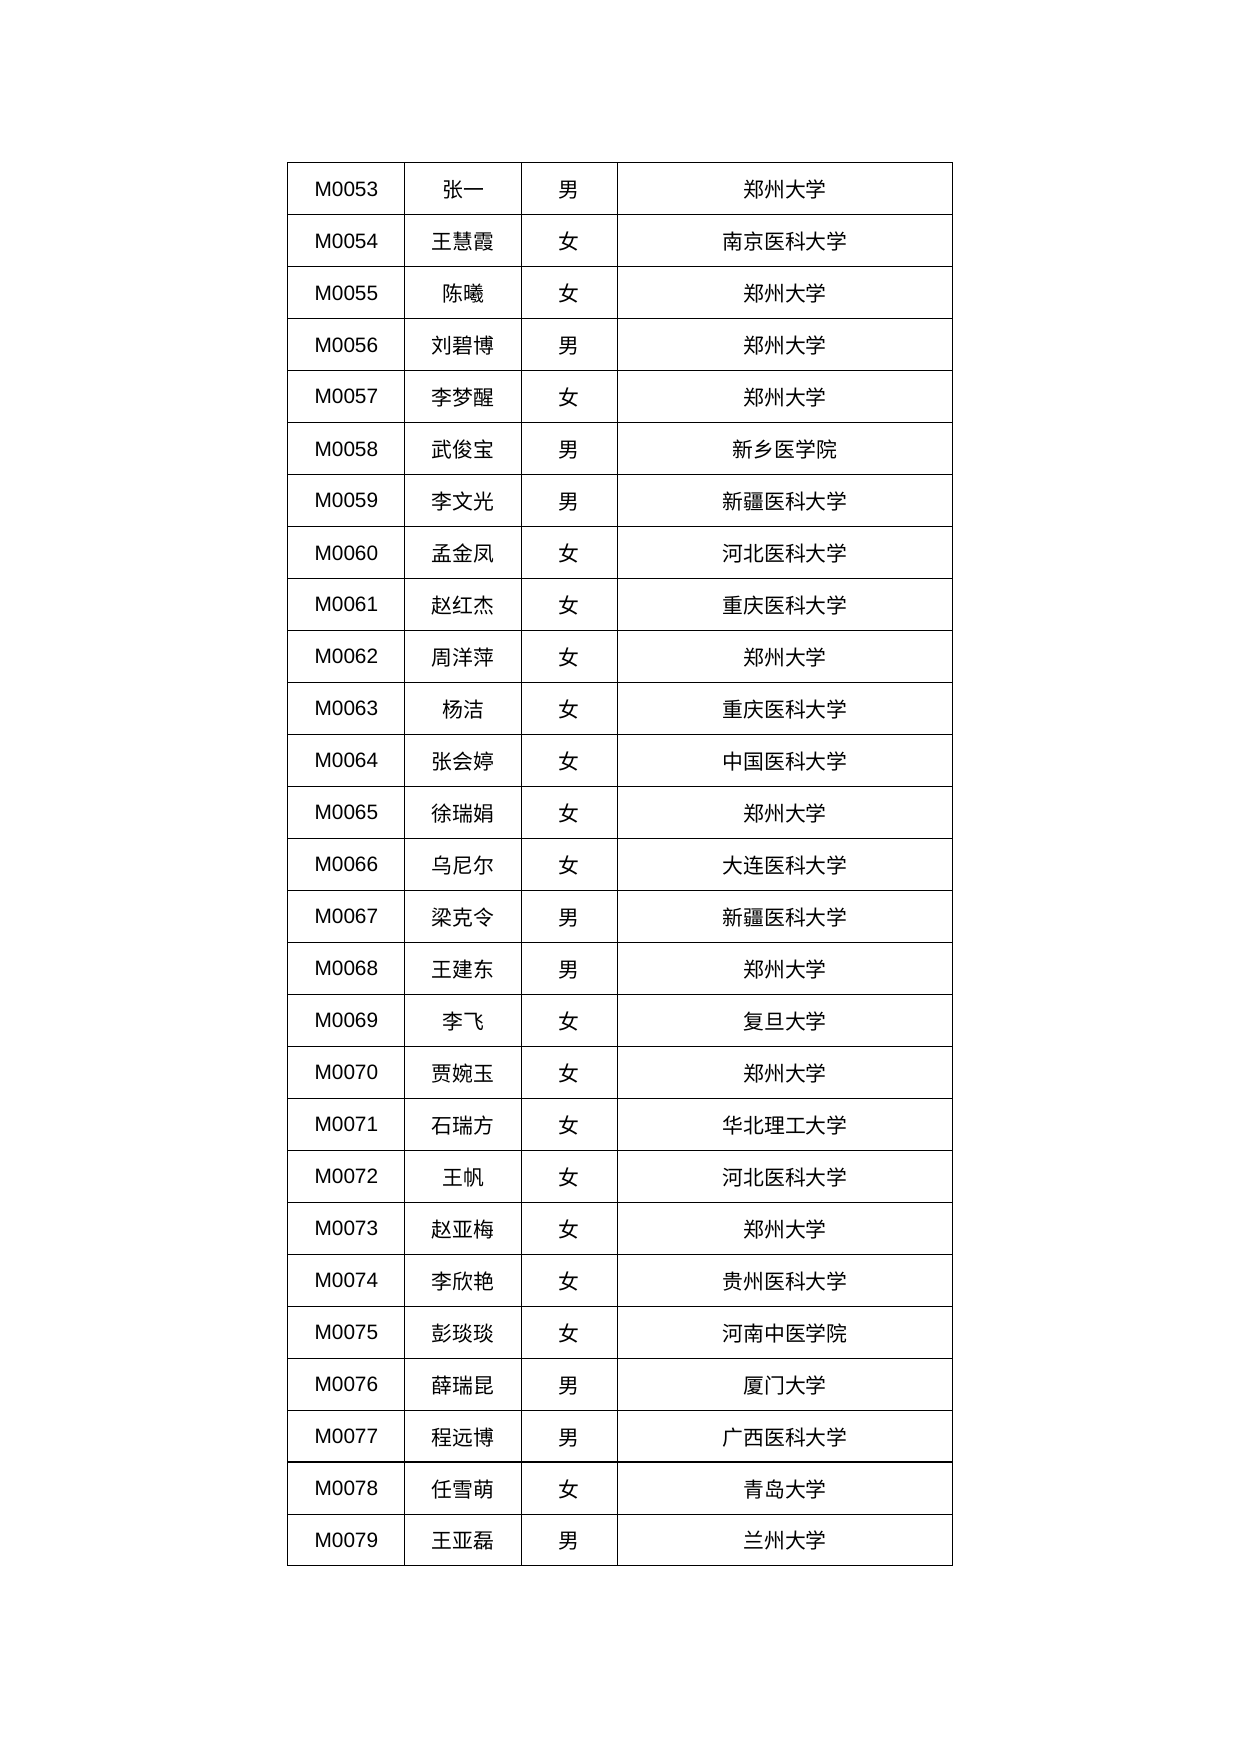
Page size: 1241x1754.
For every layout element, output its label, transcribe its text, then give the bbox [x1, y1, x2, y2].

table_cell 郑州大学 [618, 631, 952, 682]
table_cell 新疆医科大学 [618, 891, 952, 942]
table_cell 女 [522, 1151, 617, 1202]
table_cell 武俊宝 [405, 423, 521, 474]
table_cell 女 [522, 1255, 617, 1306]
table_cell 郑州大学 [618, 943, 952, 994]
table_cell 石瑞方 [405, 1099, 521, 1149]
table_cell 女 [522, 527, 617, 578]
table_cell 王慧霞 [405, 215, 521, 266]
table_cell 女 [522, 683, 617, 734]
table_cell 郑州大学 [618, 1203, 952, 1253]
table_cell 女 [522, 267, 617, 318]
table_cell 彭琰琰 [405, 1307, 521, 1357]
table_cell 徐瑞娟 [405, 787, 521, 838]
table_cell M0068 [288, 943, 404, 994]
table_cell 周洋萍 [405, 631, 521, 682]
table_cell M0053 [288, 163, 404, 214]
table_cell 中国医科大学 [618, 735, 952, 786]
table_cell 王亚磊 [405, 1515, 521, 1565]
table_cell 郑州大学 [618, 267, 952, 318]
table_cell M0064 [288, 735, 404, 786]
table_cell 女 [522, 995, 617, 1046]
table_cell 兰州大学 [618, 1515, 952, 1565]
table_cell 华北理工大学 [618, 1099, 952, 1149]
table_cell M0056 [288, 319, 404, 370]
table_cell 女 [522, 215, 617, 266]
table_cell M0075 [288, 1307, 404, 1357]
table_cell M0071 [288, 1099, 404, 1149]
table_cell 女 [522, 1307, 617, 1357]
table_cell M0066 [288, 839, 404, 890]
table_cell 女 [522, 371, 617, 422]
table_cell 重庆医科大学 [618, 579, 952, 630]
table_cell 李飞 [405, 995, 521, 1046]
table_cell M0063 [288, 683, 404, 734]
table_cell 新疆医科大学 [618, 475, 952, 526]
table_cell 男 [522, 163, 617, 214]
table_cell M0054 [288, 215, 404, 266]
table_cell 乌尼尔 [405, 839, 521, 890]
table_cell 男 [522, 475, 617, 526]
table_cell 陈曦 [405, 267, 521, 318]
table_cell 赵红杰 [405, 579, 521, 630]
table_cell M0065 [288, 787, 404, 838]
table_cell M0079 [288, 1515, 404, 1565]
table_cell 男 [522, 1515, 617, 1565]
table_cell 郑州大学 [618, 163, 952, 214]
table_cell 男 [522, 319, 617, 370]
table_cell 郑州大学 [618, 319, 952, 370]
table_cell 贵州医科大学 [618, 1255, 952, 1306]
table_cell 男 [522, 1359, 617, 1409]
table_cell 青岛大学 [618, 1463, 952, 1513]
table_cell 河北医科大学 [618, 1151, 952, 1202]
table_cell 重庆医科大学 [618, 683, 952, 734]
table_cell 男 [522, 1411, 617, 1461]
table_cell M0069 [288, 995, 404, 1046]
table_cell M0076 [288, 1359, 404, 1409]
table_cell 大连医科大学 [618, 839, 952, 890]
table_cell 薛瑞昆 [405, 1359, 521, 1409]
table_cell 刘碧博 [405, 319, 521, 370]
table_cell M0070 [288, 1047, 404, 1098]
table_cell M0058 [288, 423, 404, 474]
table_cell 李欣艳 [405, 1255, 521, 1306]
table_cell 张一 [405, 163, 521, 214]
table_cell 新乡医学院 [618, 423, 952, 474]
table_cell 李梦醒 [405, 371, 521, 422]
table_cell M0060 [288, 527, 404, 578]
table_cell 男 [522, 423, 617, 474]
table_cell 女 [522, 1099, 617, 1149]
table_cell 女 [522, 1463, 617, 1513]
table_cell 厦门大学 [618, 1359, 952, 1409]
table_cell 程远博 [405, 1411, 521, 1461]
table_cell M0078 [288, 1463, 404, 1513]
table_cell 张会婷 [405, 735, 521, 786]
table_cell 杨洁 [405, 683, 521, 734]
table_cell 王帆 [405, 1151, 521, 1202]
table_cell M0074 [288, 1255, 404, 1306]
table_cell M0077 [288, 1411, 404, 1461]
table_cell 男 [522, 891, 617, 942]
table_cell 女 [522, 839, 617, 890]
table_cell M0072 [288, 1151, 404, 1202]
table_cell 女 [522, 1203, 617, 1253]
table_cell 女 [522, 735, 617, 786]
table_cell 男 [522, 943, 617, 994]
table_cell M0059 [288, 475, 404, 526]
table_cell 女 [522, 1047, 617, 1098]
table_cell 河南中医学院 [618, 1307, 952, 1357]
table_cell 女 [522, 631, 617, 682]
table_cell 南京医科大学 [618, 215, 952, 266]
table_cell 女 [522, 787, 617, 838]
table_cell M0055 [288, 267, 404, 318]
table_cell 郑州大学 [618, 371, 952, 422]
table_cell M0057 [288, 371, 404, 422]
table_cell 任雪萌 [405, 1463, 521, 1513]
table_cell M0061 [288, 579, 404, 630]
table_cell 梁克令 [405, 891, 521, 942]
table_cell 贾婉玉 [405, 1047, 521, 1098]
table_cell 李文光 [405, 475, 521, 526]
table_cell 广西医科大学 [618, 1411, 952, 1461]
table_cell M0067 [288, 891, 404, 942]
table_cell 郑州大学 [618, 787, 952, 838]
table_cell 王建东 [405, 943, 521, 994]
table_cell M0073 [288, 1203, 404, 1253]
table_cell 郑州大学 [618, 1047, 952, 1098]
table_cell 女 [522, 579, 617, 630]
table_cell 赵亚梅 [405, 1203, 521, 1253]
table_cell 复旦大学 [618, 995, 952, 1046]
table_cell 河北医科大学 [618, 527, 952, 578]
table_cell 孟金凤 [405, 527, 521, 578]
table_cell M0062 [288, 631, 404, 682]
